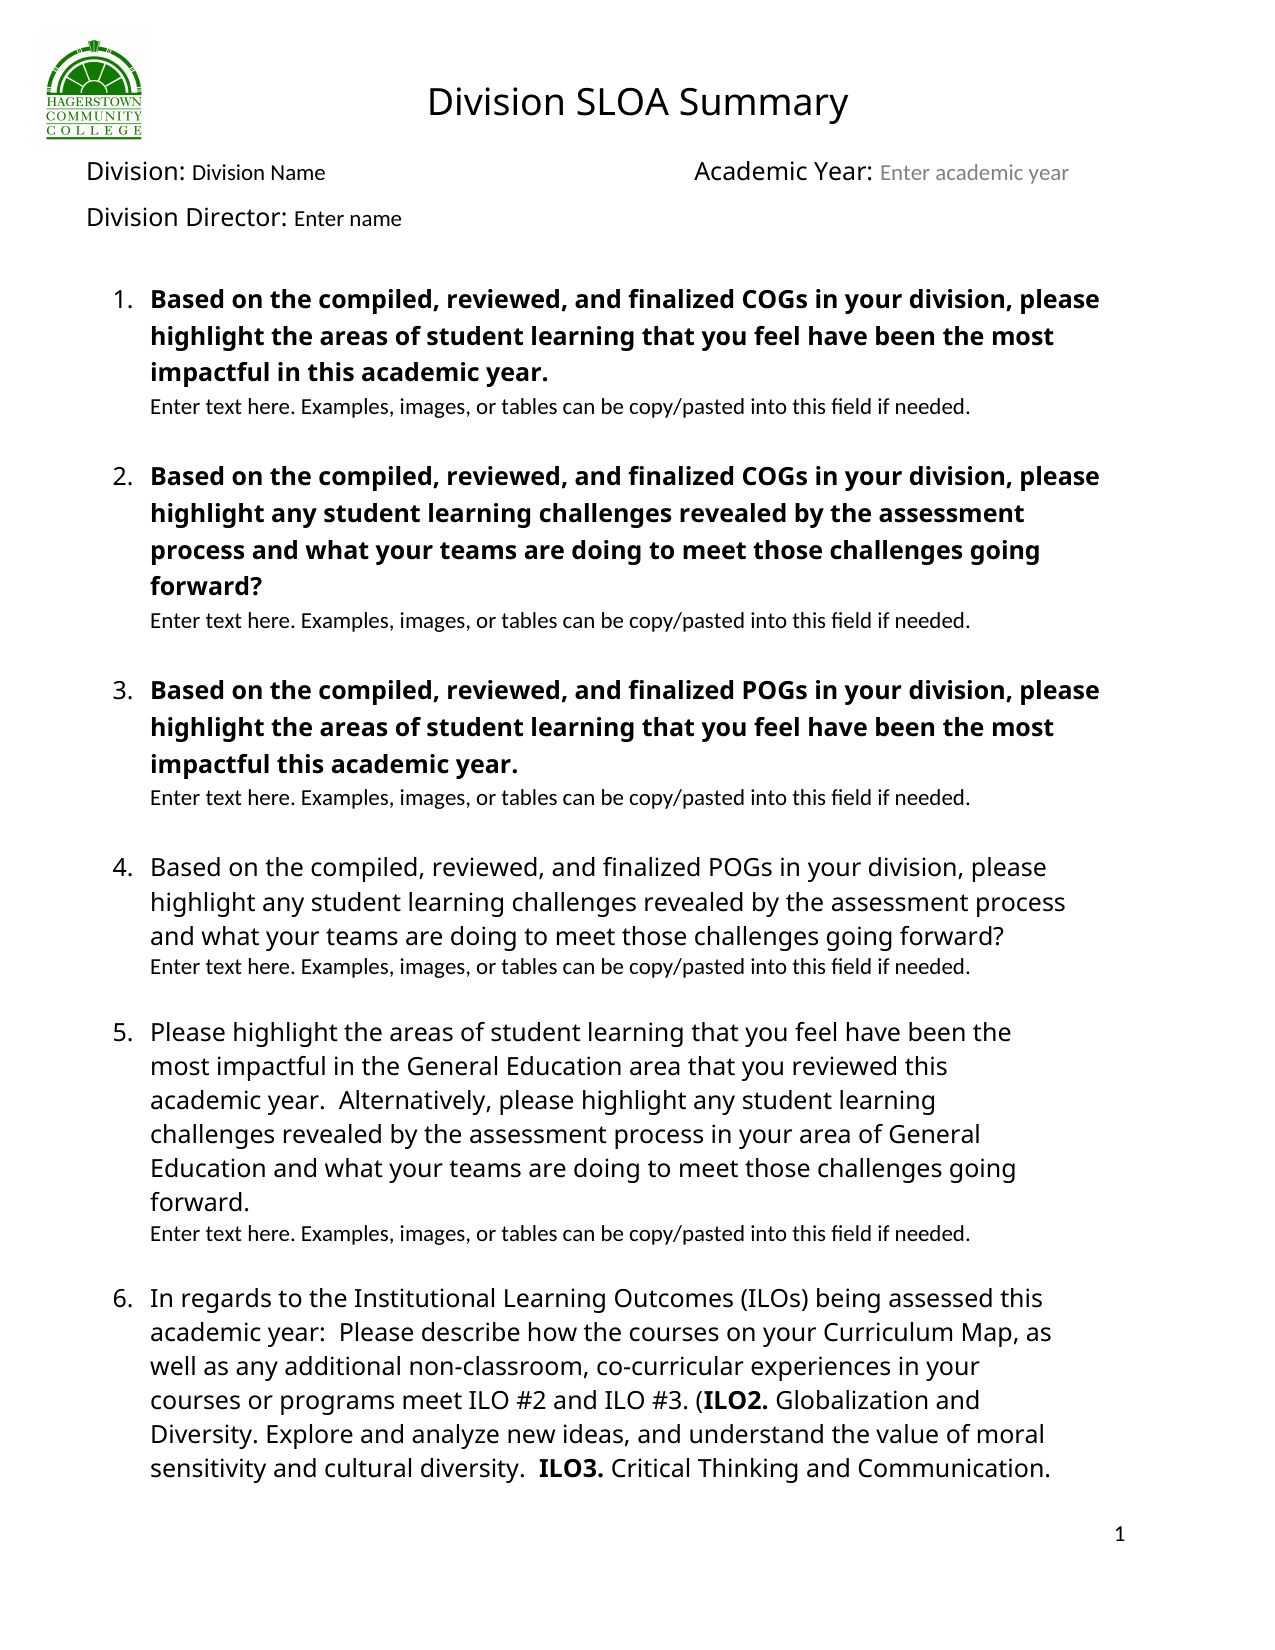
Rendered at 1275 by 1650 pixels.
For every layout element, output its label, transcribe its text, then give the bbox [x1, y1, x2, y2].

list Based on the compiled, reviewed, and finalized COGs in your division, please highlight the areas of student learning that you feel have been the most impactful in this academic year. [112, 281, 1125, 389]
table_header Division: [75, 154, 683, 199]
table_cell Division Director: [75, 199, 1216, 245]
list Please highlight the areas of student learning that you feel have been the most impactful in the General Education area that you reviewed this academic year. Alternatively, please highlight any student learning challenges revealed by the assessment process in your area of General Education and what your teams are doing to meet those challenges going forward. [112, 1014, 1063, 1219]
list Based on the compiled, reviewed, and finalized POGs in your division, please highlight any student learning challenges revealed by the assessment process and what your teams are doing to meet those challenges going forward? [112, 850, 1096, 952]
picture [37, 29, 150, 150]
list Based on the compiled, reviewed, and finalized COGs in your division, please highlight any student learning challenges revealed by the assessment process and what your teams are doing to meet those challenges going forward? [112, 459, 1125, 603]
list Based on the compiled, reviewed, and finalized POGs in your division, please highlight the areas of student learning that you feel have been the most impactful this academic year. [112, 673, 1125, 780]
table_header Academic Year: [683, 154, 1216, 199]
